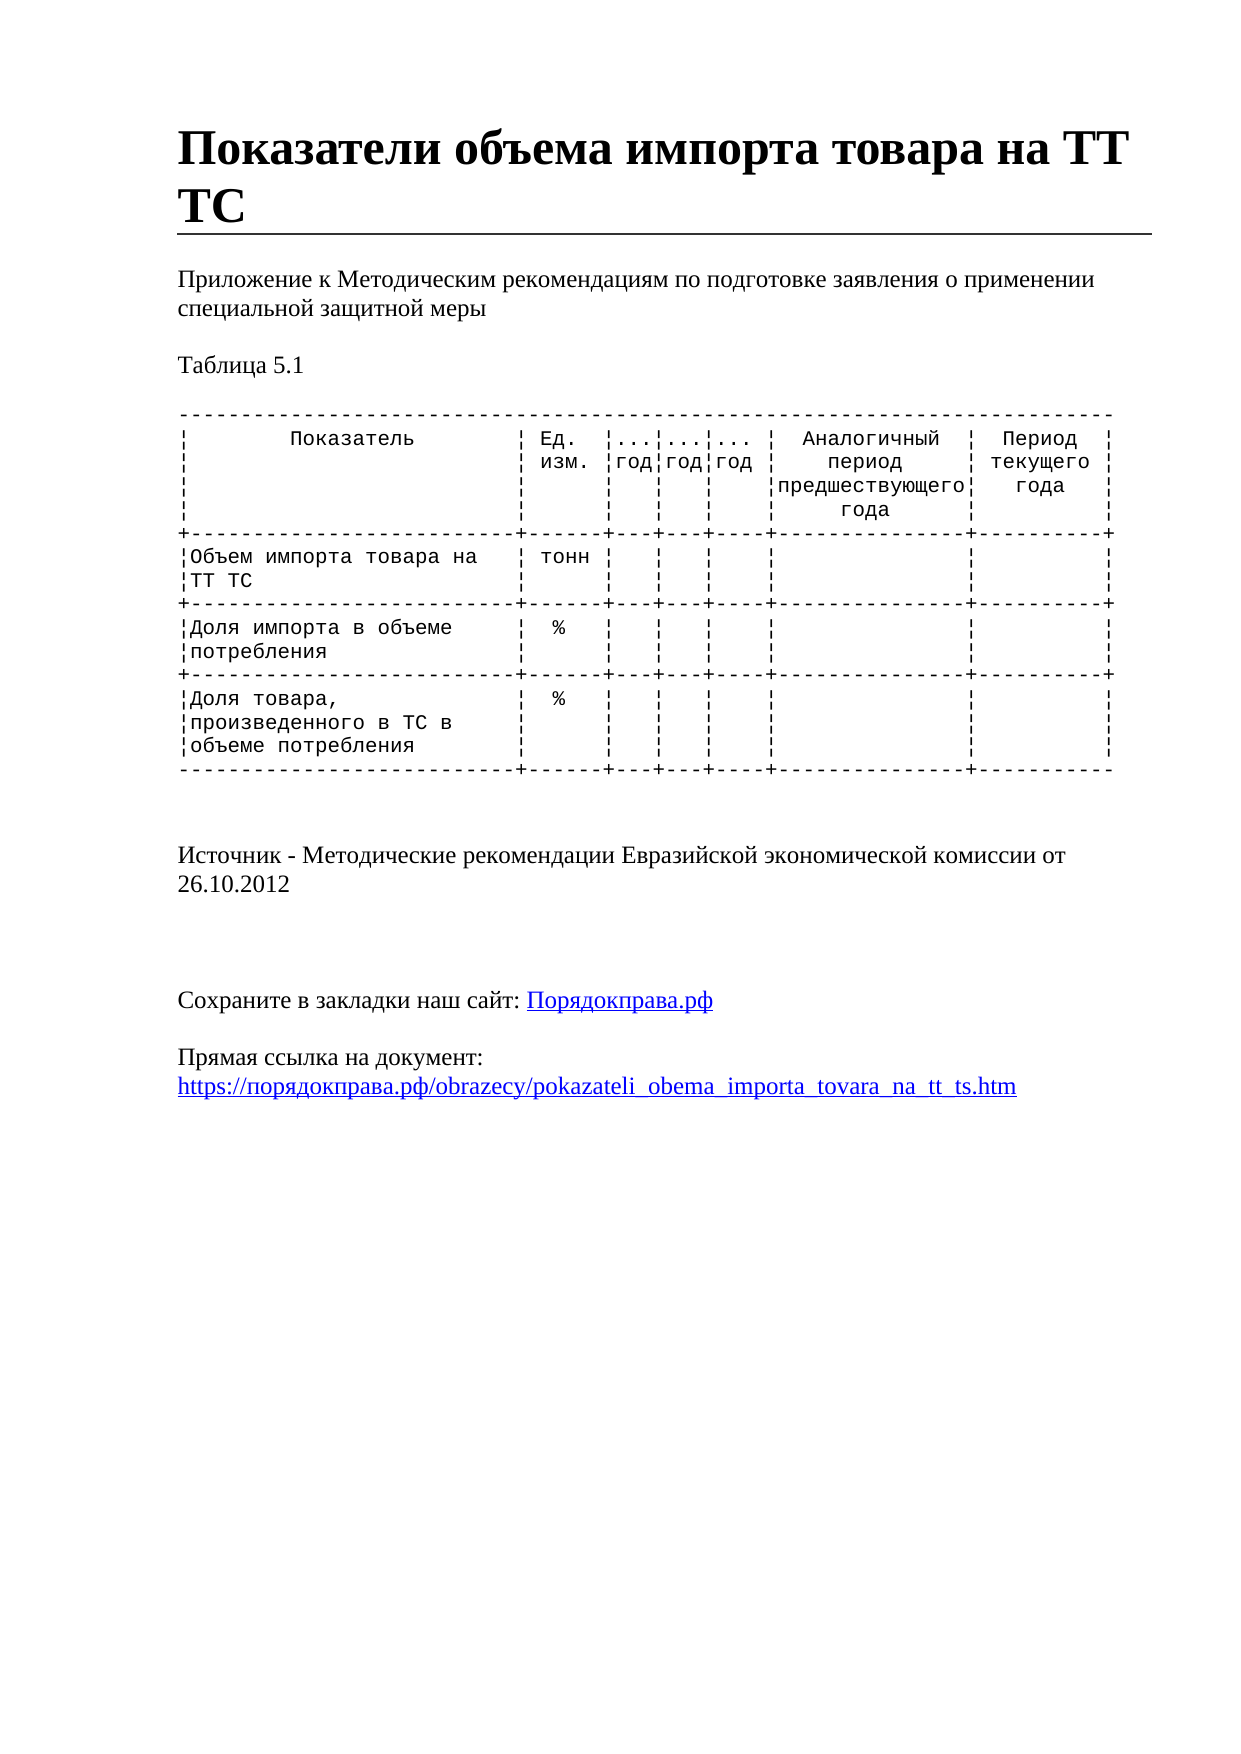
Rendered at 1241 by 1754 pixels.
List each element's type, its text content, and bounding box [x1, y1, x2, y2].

text ¦ ¦ ¦ ¦ ¦ ¦предшествующего¦ года ¦ [177, 475, 1152, 499]
text ¦объеме потребления ¦ ¦ ¦ ¦ ¦ ¦ ¦ [177, 735, 1152, 759]
text ¦ ¦ ¦ ¦ ¦ ¦ года ¦ ¦ [177, 499, 1152, 522]
text Сохраните в закладки наш сайт: Порядокправа.рф Прямая ссылка на документ: https://порядокправа.рф/obrazecy/pokazateli_obema_importa_tovara_na_tt_ts.htm [177, 927, 1152, 1100]
text ¦ ¦ изм. ¦год¦год¦год ¦ период ¦ текущего ¦ [177, 452, 1152, 475]
text ¦Объем импорта товара на ¦ тонн ¦ ¦ ¦ ¦ ¦ ¦ [177, 546, 1152, 570]
text ¦Доля импорта в объеме ¦ % ¦ ¦ ¦ ¦ ¦ ¦ [177, 617, 1152, 641]
text ¦Доля товара, ¦ % ¦ ¦ ¦ ¦ ¦ ¦ [177, 688, 1152, 712]
text ---------------------------+------+---+---+----+---------------+----------- [177, 759, 1152, 783]
text Источник - Методические рекомендации Евразийской экономической комиссии от 26.10.2012 [177, 841, 1152, 898]
subtitle Показатели объема импорта товара на ТТ ТС [177, 118, 1152, 233]
text Приложение к Методическим рекомендациям по подготовке заявления о применении специальной защитной меры [177, 264, 1152, 321]
text ¦произведенного в ТС в ¦ ¦ ¦ ¦ ¦ ¦ ¦ [177, 712, 1152, 735]
text ¦ Показатель ¦ Ед. ¦...¦...¦... ¦ Аналогичный ¦ Период ¦ [177, 428, 1152, 452]
text --------------------------------------------------------------------------- [177, 404, 1152, 428]
text Таблица 5.1 [177, 351, 1152, 379]
text +--------------------------+------+---+---+----+---------------+----------+ [177, 522, 1152, 546]
text ¦потребления ¦ ¦ ¦ ¦ ¦ ¦ ¦ [177, 641, 1152, 664]
text +--------------------------+------+---+---+----+---------------+----------+ [177, 593, 1152, 617]
text ¦ТТ ТС ¦ ¦ ¦ ¦ ¦ ¦ ¦ [177, 570, 1152, 593]
text +--------------------------+------+---+---+----+---------------+----------+ [177, 664, 1152, 688]
